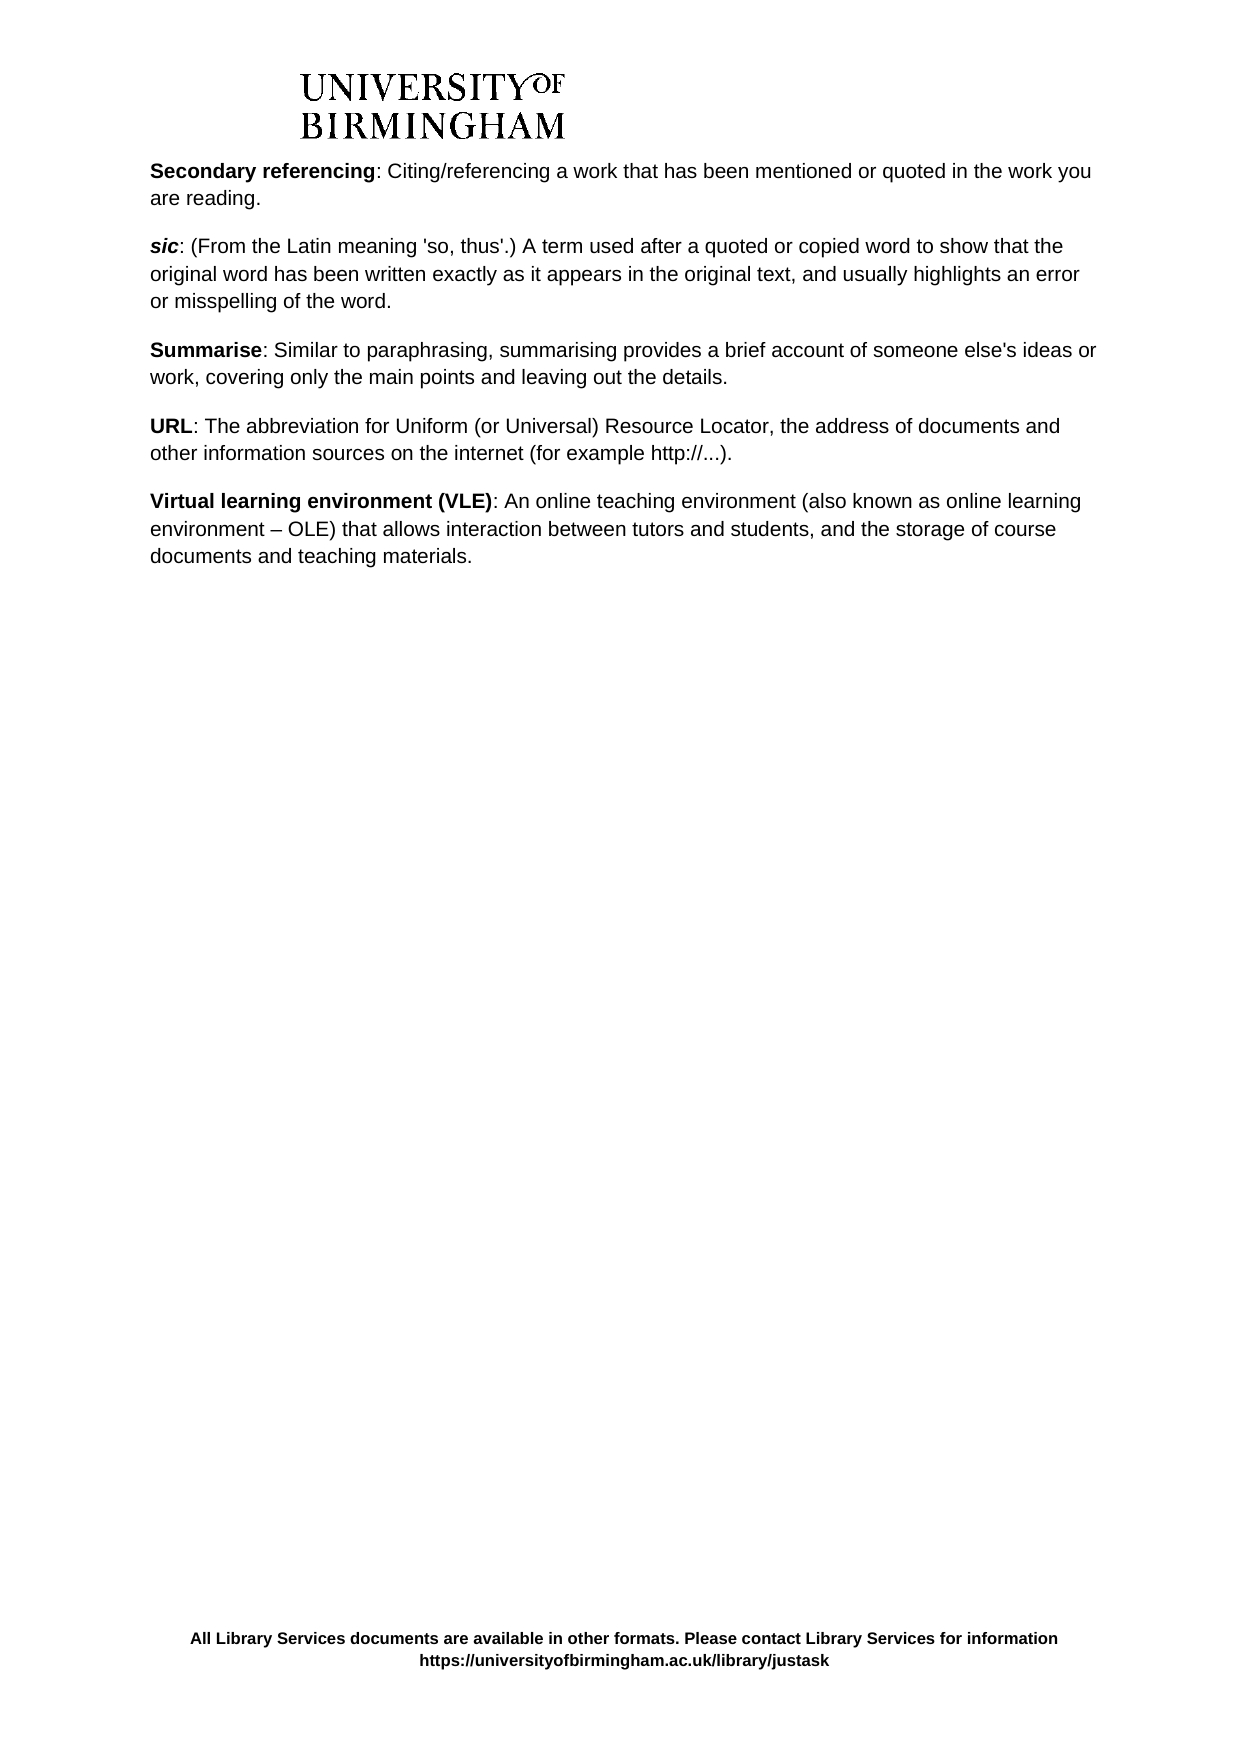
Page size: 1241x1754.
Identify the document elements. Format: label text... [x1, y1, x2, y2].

text Virtual learning environment (VLE): An online teaching environment (also known as online learning environment – OLE) that allows interaction between tutors and students, and the storage of course documents and teaching materials. [150, 489, 1098, 568]
text Secondary referencing: Citing/referencing a work that has been mentioned or quoted in the work you are reading. [150, 158, 1098, 210]
text URL: The abbreviation for Uniform (or Universal) Resource Locator, the address of documents and other information sources on the internet (for example http://...). [150, 413, 1098, 465]
text sic: (From the Latin meaning 'so, thus'.) A term used after a quoted or copied word to show that the original word has been written exactly as it appears in the original text, and usually highlights an error or misspelling of the word. [150, 234, 1098, 313]
picture [300, 73, 565, 139]
text Summarise: Similar to paraphrasing, summarising provides a brief account of someone else's ideas or work, covering only the main points and leaving out the details. [150, 338, 1098, 389]
